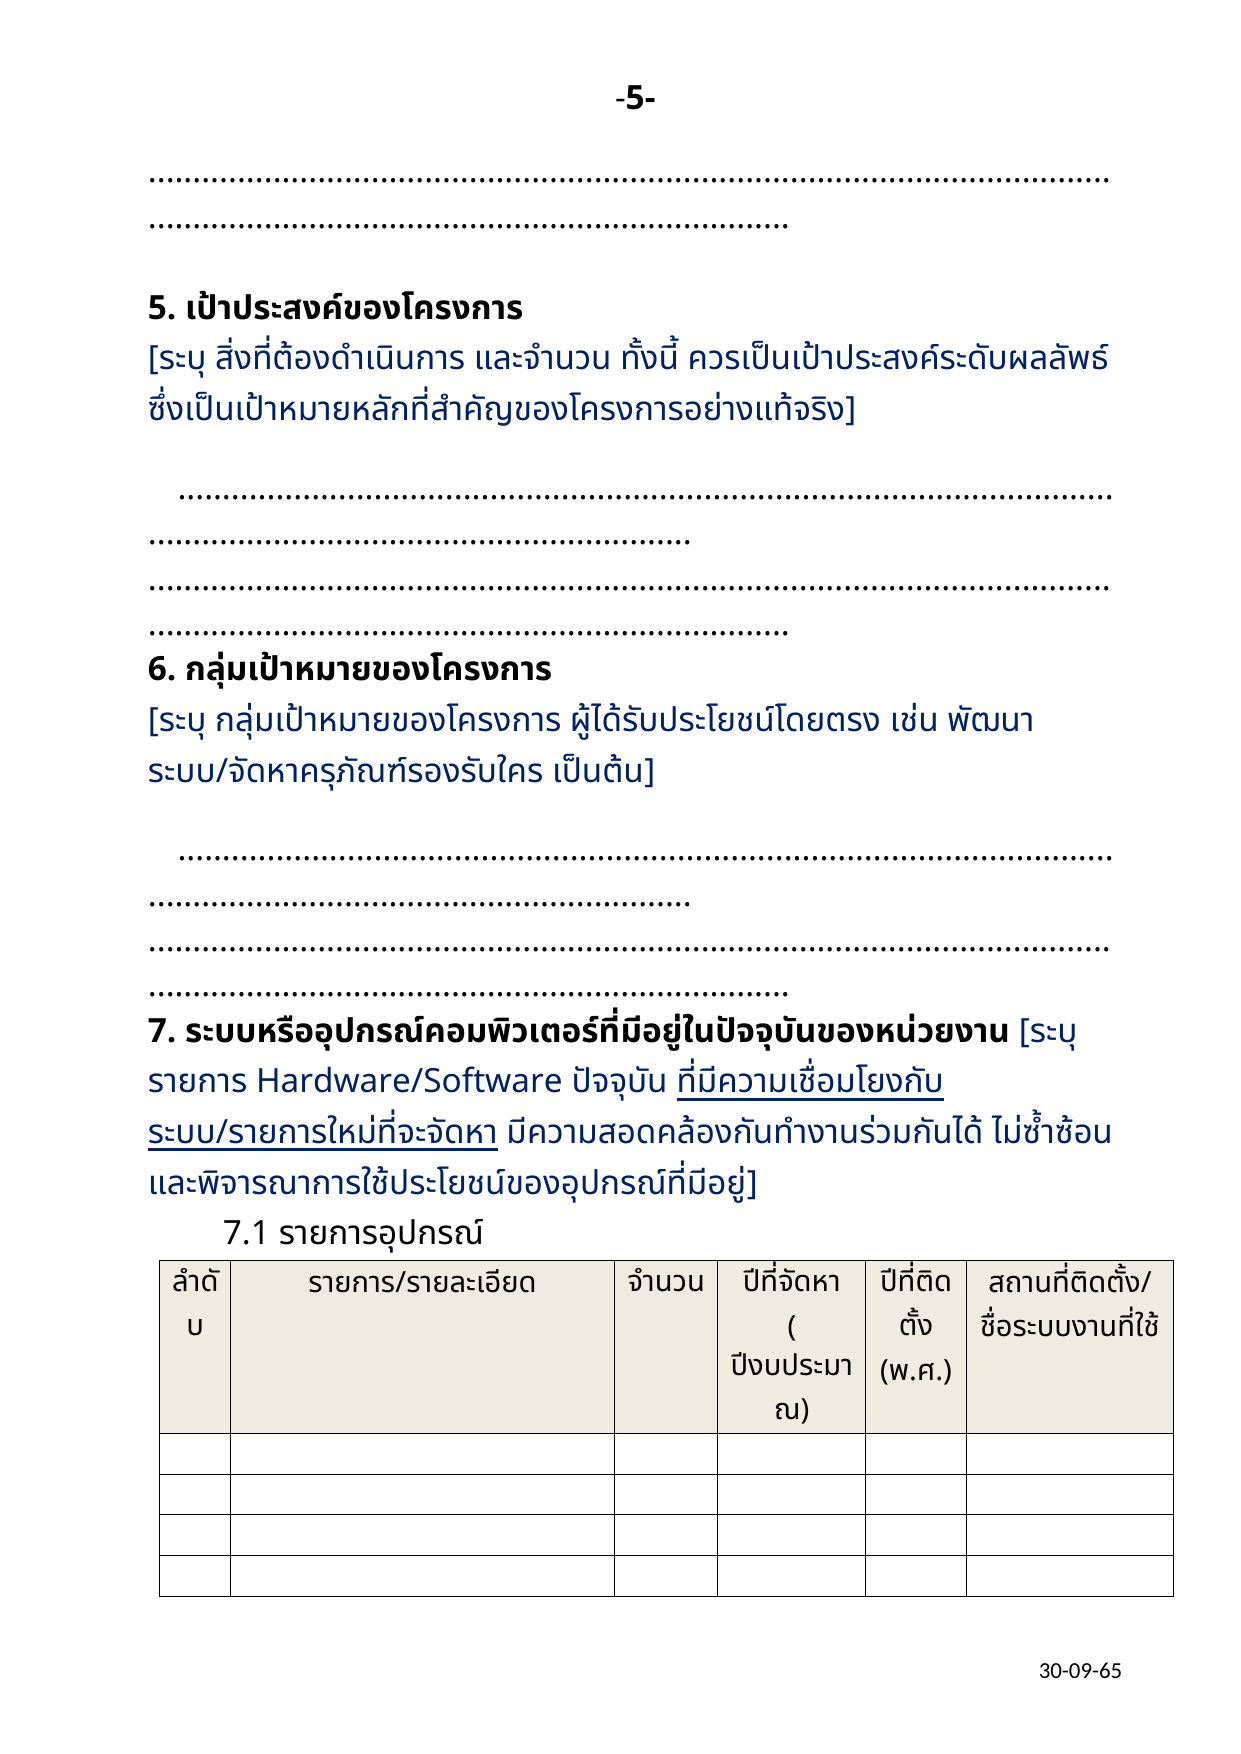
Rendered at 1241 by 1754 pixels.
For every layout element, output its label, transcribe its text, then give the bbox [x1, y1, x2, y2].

table_cell [718, 1556, 865, 1596]
table_cell [866, 1475, 966, 1514]
table_cell [615, 1556, 717, 1596]
table_header ปีที่จัดหา (ปีงบประมาณ) [718, 1261, 865, 1433]
table_header สถานที่ติดตั้ง/ ชื่อระบบงานที่ใช้ [967, 1261, 1173, 1433]
table_cell [231, 1434, 614, 1474]
table_cell [231, 1515, 614, 1555]
table_cell [967, 1475, 1173, 1514]
table_header รายการ/รายละเอียด [231, 1261, 614, 1433]
table_cell [866, 1556, 966, 1596]
table_cell [718, 1475, 865, 1514]
table_cell [160, 1434, 230, 1474]
table_cell [967, 1556, 1173, 1596]
table_cell [615, 1475, 717, 1514]
table_cell [866, 1515, 966, 1555]
table_cell [160, 1515, 230, 1555]
table_cell [231, 1475, 614, 1514]
table_cell [615, 1515, 717, 1555]
text [ระบุ สิ่งที่ต้องดำเนินการ และจำนวน ทั้งนี้ ควรเป็นเป้าประสงค์ระดับผลลัพธ์ ซึ่งเป็นเป้าหมายหลักที่สำคัญของโครงการอย่างแท้จริง] [148, 334, 1122, 435]
text 7.1 รายการอุปกรณ์ [148, 1209, 1122, 1260]
table_header จำนวน [615, 1261, 717, 1433]
table_cell [866, 1434, 966, 1474]
text 5. เป้าประสงค์ของโครงการ [148, 283, 1122, 334]
text 6. กลุ่มเป้าหมายของโครงการ [ระบุ กลุ่มเป้าหมายของโครงการ ผู้ได้รับประโยชน์โดยตรง เช่น พัฒนาระบบ/จัดหาครุภัณฑ์รองรับใคร เป็นต้น] [148, 645, 1122, 797]
table_cell [615, 1434, 717, 1474]
table_header ปีที่ติดตั้ง (พ.ศ.) [866, 1261, 966, 1433]
table_cell [160, 1556, 230, 1596]
table_cell [160, 1475, 230, 1514]
text ...................................................................................................................................................................... [148, 797, 1122, 916]
text 7. ระบบหรืออุปกรณ์คอมพิวเตอร์ที่มีอยู่ในปัจจุบันของหน่วยงาน [ระบุรายการ Hardware/Software ปัจจุบัน ที่มีความเชื่อมโยงกับระบบ/รายการใหม่ที่จะจัดหา มีความสอดคล้องกันทำงานร่วมกันได้ ไม่ซ้ำซ้อนและพิจารณาการใช้ประโยชน์ของอุปกรณ์ที่มีอยู่] [148, 1007, 1122, 1209]
text ...................................................................................................................................................................... [148, 435, 1122, 554]
table_cell [718, 1515, 865, 1555]
table_cell [967, 1434, 1173, 1474]
table_cell [718, 1434, 865, 1474]
table_header ลำดับ [160, 1261, 230, 1433]
table_cell [967, 1515, 1173, 1555]
table_cell [231, 1556, 614, 1596]
